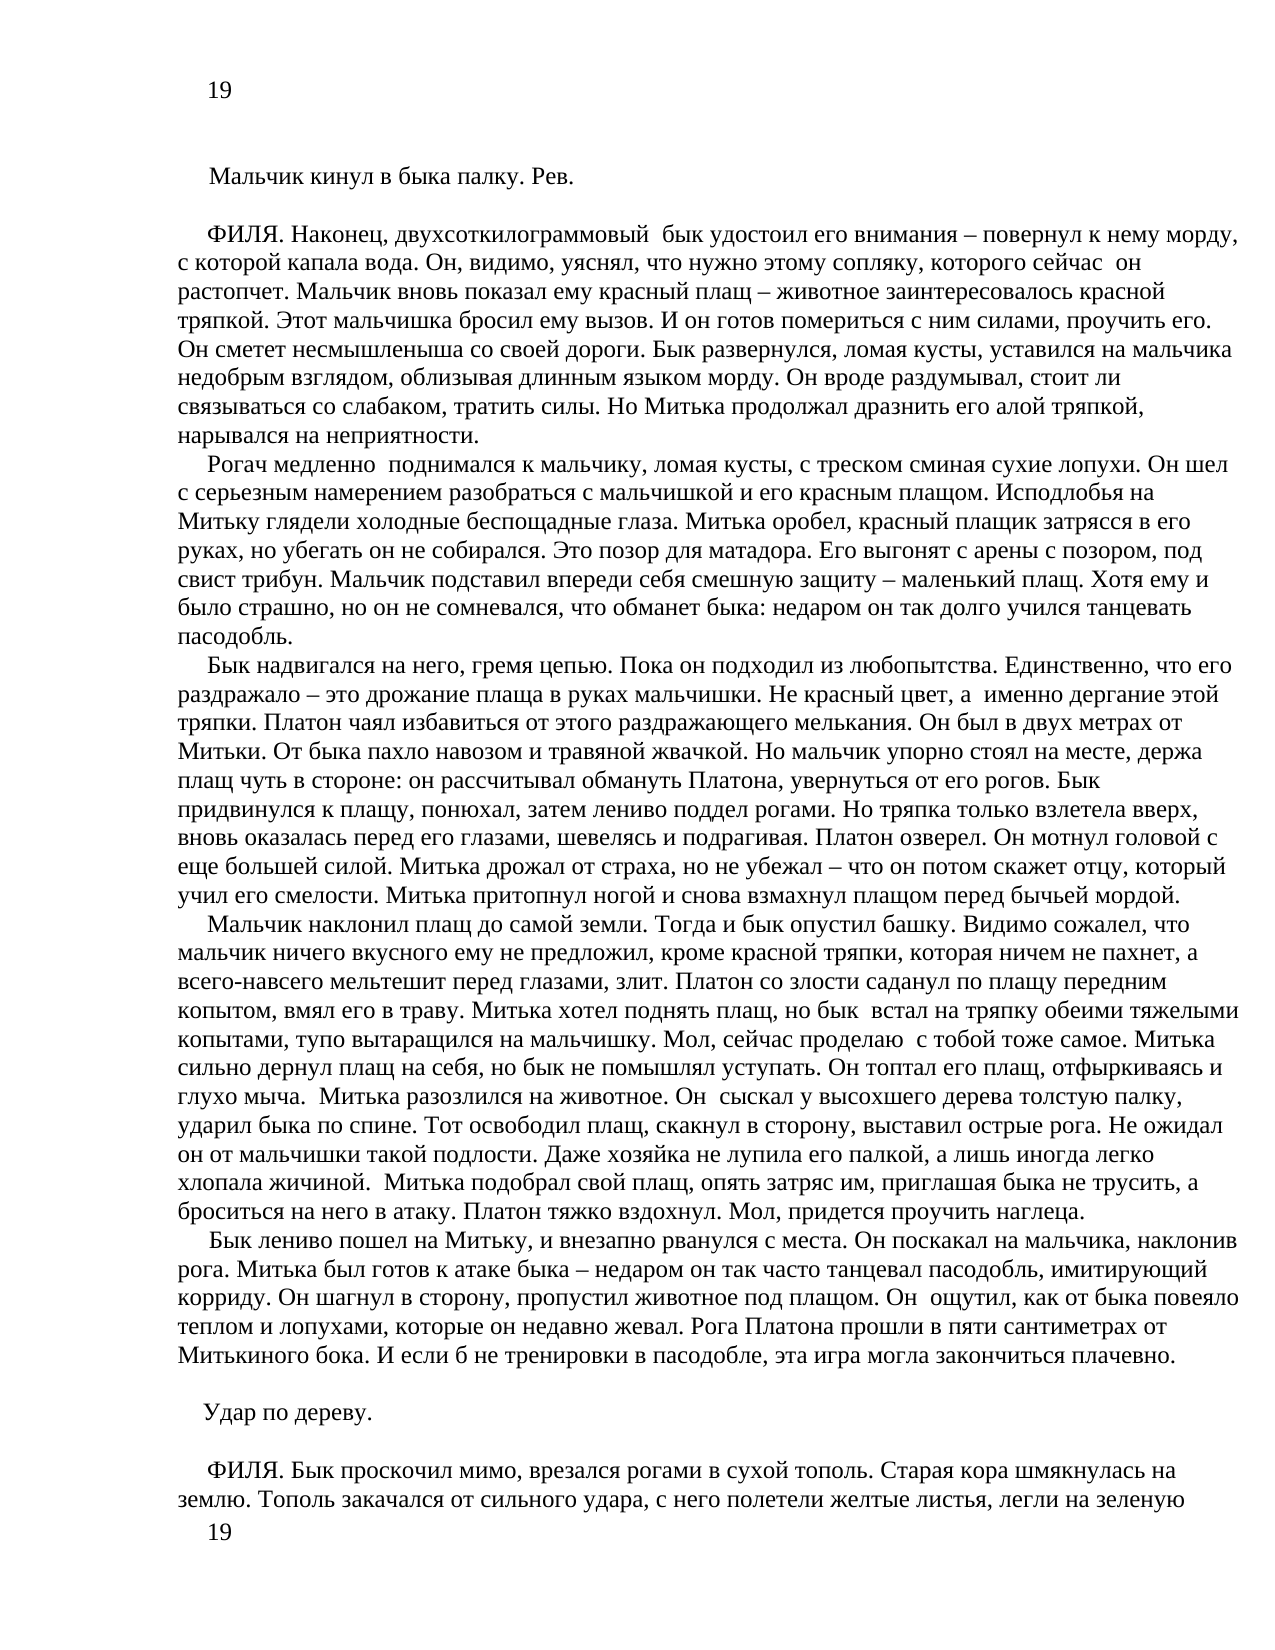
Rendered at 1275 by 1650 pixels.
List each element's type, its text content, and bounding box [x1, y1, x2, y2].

text Рогач медленно поднимался к мальчику, ломая кусты, с треском сминая сухие лопухи. Он шел с серьезным намерением разобраться с мальчишкой и его красным плащом. Исподлобья на Митьку глядели холодные беспощадные глаза. Митька оробел, красный плащик затрясся в его руках, но убегать он не собирался. Это позор для матадора. Его выгонят с арены с позором, под свист трибун. Мальчик подставил впереди себя смешную защиту – маленький плащ. Хотя ему и было страшно, но он не сомневался, что обманет быка: недаром он так долго учился танцевать пасодобль. [177, 449, 1239, 650]
text ФИЛЯ. Наконец, двухсоткилограммовый бык удостоил его внимания – повернул к нему морду, с которой капала вода. Он, видимо, уяснял, что нужно этому сопляку, которого сейчас он растопчет. Мальчик вновь показал ему красный плащ – животное заинтересовалось красной тряпкой. Этот мальчишка бросил ему вызов. И он готов помериться с ним силами, проучить его. Он сметет несмышленыша со своей дороги. Бык развернулся, ломая кусты, уставился на мальчика недобрым взглядом, облизывая длинным языком морду. Он вроде раздумывал, стоит ли связываться со слабаком, тратить силы. Но Митька продолжал дразнить его алой тряпкой, нарывался на неприятности. [177, 219, 1239, 449]
text Бык надвигался на него, гремя цепью. Пока он подходил из любопытства. Единственно, что его раздражало – это дрожание плаща в руках мальчишки. Не красный цвет, а именно дергание этой тряпки. Платон чаял избавиться от этого раздражающего мелькания. Он был в двух метрах от Митьки. От быка пахло навозом и травяной жвачкой. Но мальчик упорно стоял на месте, держа плащ чуть в стороне: он рассчитывал обмануть Платона, увернуться от его рогов. Бык придвинулся к плащу, понюхал, затем лениво поддел рогами. Но тряпка только взлетела вверх, вновь оказалась перед его глазами, шевелясь и подрагивая. Платон озверел. Он мотнул головой с еще большей силой. Митька дрожал от страха, но не убежал – что он потом скажет отцу, который учил его смелости. Митька притопнул ногой и снова взмахнул плащом перед бычьей мордой. [177, 650, 1239, 909]
text Мальчик наклонил плащ до самой земли. Тогда и бык опустил башку. Видимо сожалел, что мальчик ничего вкусного ему не предложил, кроме красной тряпки, которая ничем не пахнет, а всего-навсего мельтешит перед глазами, злит. Платон со злости саданул по плащу передним копытом, вмял его в траву. Митька хотел поднять плащ, но бык встал на тряпку обеими тяжелыми копытами, тупо вытаращился на мальчишку. Мол, сейчас проделаю с тобой тоже самое. Митька сильно дернул плащ на себя, но бык не помышлял уступать. Он топтал его плащ, отфыркиваясь и глухо мыча. Митька разозлился на животное. Он сыскал у высохшего дерева толстую палку, ударил быка по спине. Тот освободил плащ, скакнул в сторону, выставил острые рога. Не ожидал он от мальчишки такой подлости. Даже хозяйка не лупила его палкой, а лишь иногда легко хлопала жичиной. Митька подобрал свой плащ, опять затряс им, приглашая быка не трусить, а броситься на него в атаку. Платон тяжко вздохнул. Мол, придется проучить наглеца. [177, 909, 1239, 1225]
text Удар по дереву. [177, 1397, 1239, 1426]
text Бык лениво пошел на Митьку, и внезапно рванулся с места. Он поскакал на мальчика, наклонив рога. Митька был готов к атаке быка – недаром он так часто танцевал пасодобль, имитирующий корриду. Он шагнул в сторону, пропустил животное под плащом. Он ощутил, как от быка повеяло теплом и лопухами, которые он недавно жевал. Рога Платона прошли в пяти сантиметрах от Митькиного бока. И если б не тренировки в пасодобле, эта игра могла закончиться плачевно. [177, 1225, 1239, 1369]
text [177, 1455, 1239, 1512]
text Мальчик кинул в быка палку. Рев. [177, 161, 1239, 190]
